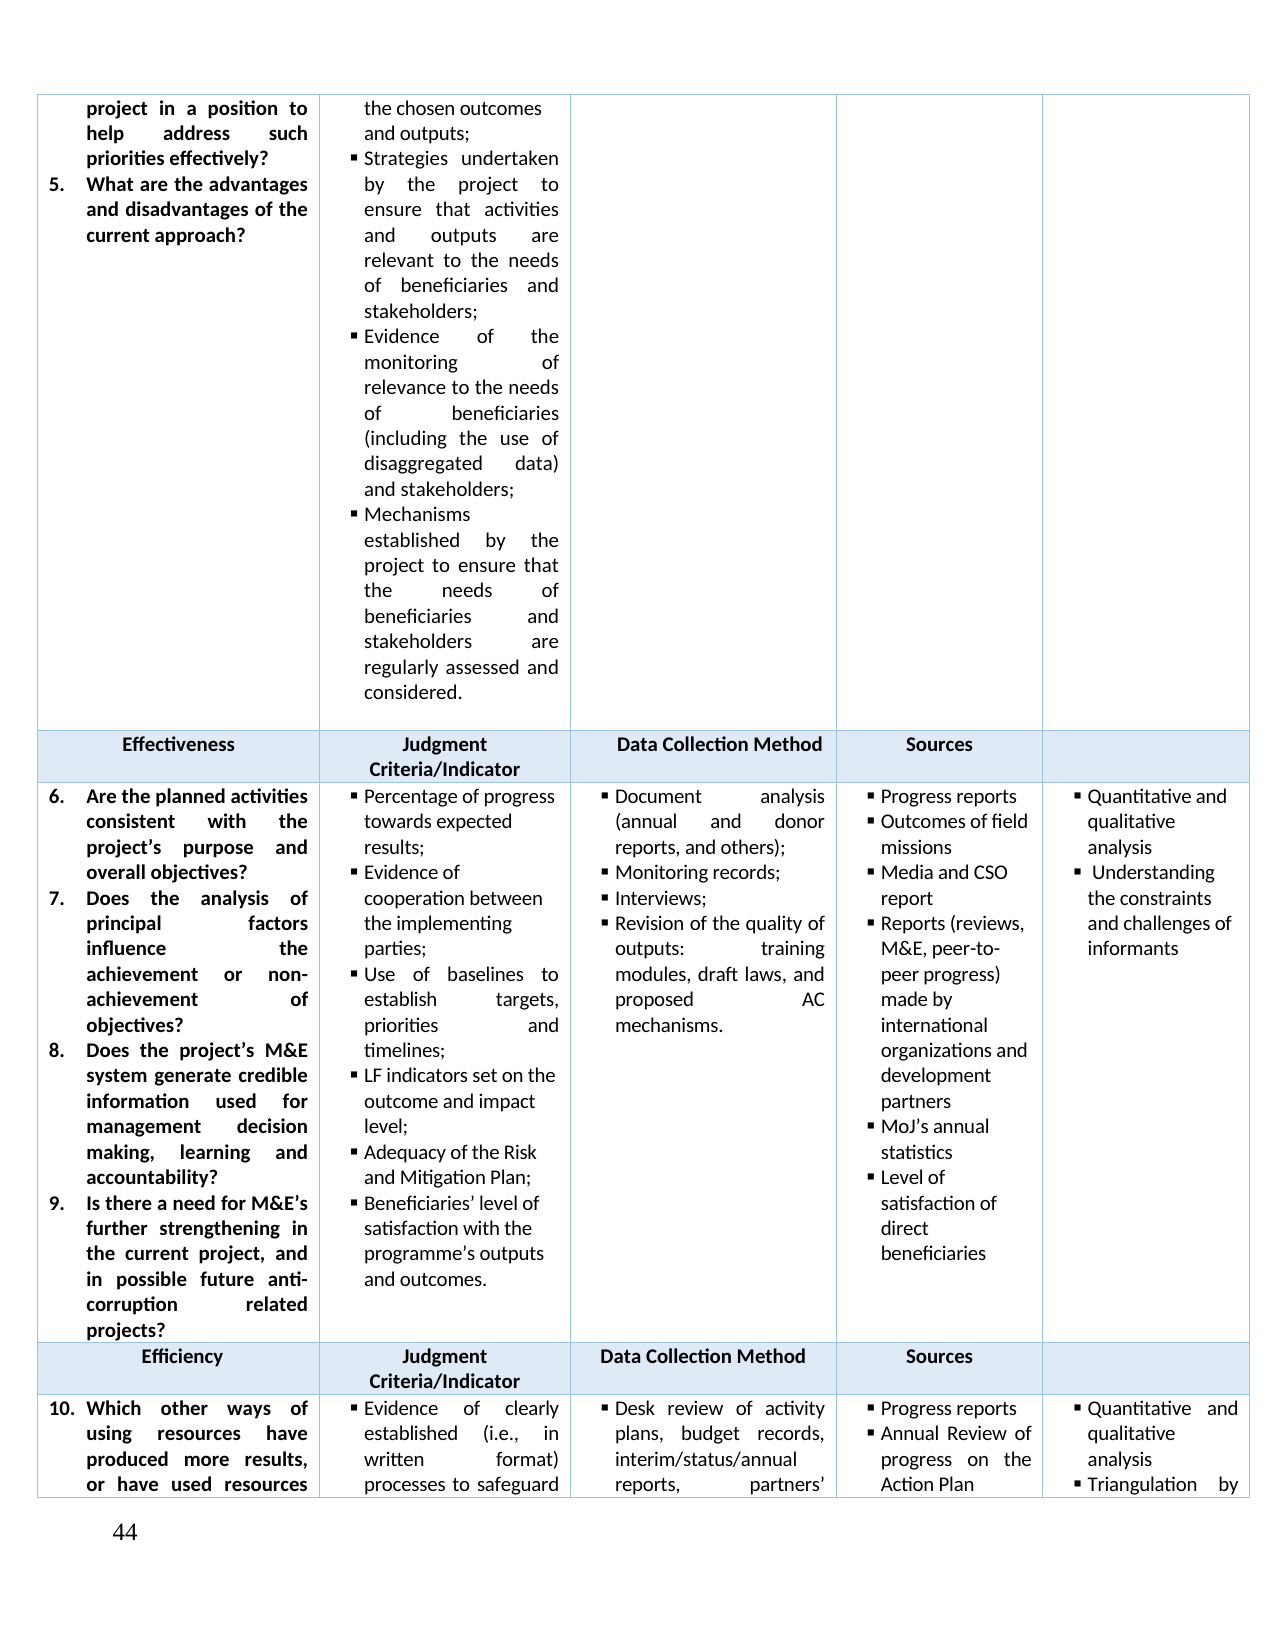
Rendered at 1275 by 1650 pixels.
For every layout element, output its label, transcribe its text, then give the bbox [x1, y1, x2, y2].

table_cell Effectiveness [38, 731, 319, 782]
table_cell Sources [837, 1343, 1042, 1394]
table_cell Document analysis (annual and donor reports, and others); Monitoring records; Interviews; Revision of the quality of outputs: training modules, draft laws, and proposed AC mechanisms. [571, 783, 836, 1342]
table_cell Data Collection Method [571, 731, 836, 782]
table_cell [1043, 1395, 1249, 1497]
table_cell Efficiency [38, 1343, 319, 1394]
table_cell [1043, 731, 1249, 782]
table_cell Percentage of progress towards expected results; Evidence of cooperation between the implementing parties; Use of baselines to establish targets, priorities and timelines; LF indicators set on the outcome and impact level; Adequacy of the Risk and Mitigation Plan; Beneficiaries’ level of satisfaction with the programme’s outputs and outcomes. [320, 783, 570, 1342]
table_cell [571, 95, 836, 730]
table_cell Are the planned activities consistent with the project’s purpose and overall objectives? Does the analysis of principal factors influence the achievement or non-achievement of objectives? Does the project’s M&E system generate credible information used for management decision making, learning and accountability? Is there a need for M&E’s further strengthening in the current project, and in possible future anti-corruption related projects? [38, 783, 319, 1342]
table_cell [571, 1395, 836, 1497]
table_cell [38, 1395, 319, 1497]
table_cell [837, 95, 1042, 730]
table_cell Progress reports Outcomes of field missions Media and CSO report Reports (reviews, M&E, peer-to-peer progress) made by international organizations and development partners MoJ’s annual statistics Level of satisfaction of direct beneficiaries [837, 783, 1042, 1342]
table_cell Data Collection Method [571, 1343, 836, 1394]
table_cell Quantitative and qualitative analysis Understanding the constraints and challenges of informants [1043, 783, 1249, 1342]
table_cell Judgment Criteria/Indicator [320, 731, 570, 782]
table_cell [320, 1395, 570, 1497]
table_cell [1043, 95, 1249, 730]
table_cell [1043, 1343, 1249, 1394]
table_cell Sources [837, 731, 1042, 782]
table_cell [320, 95, 570, 730]
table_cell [837, 1395, 1042, 1497]
table_cell Judgment Criteria/Indicator [320, 1343, 570, 1394]
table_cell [38, 95, 319, 730]
